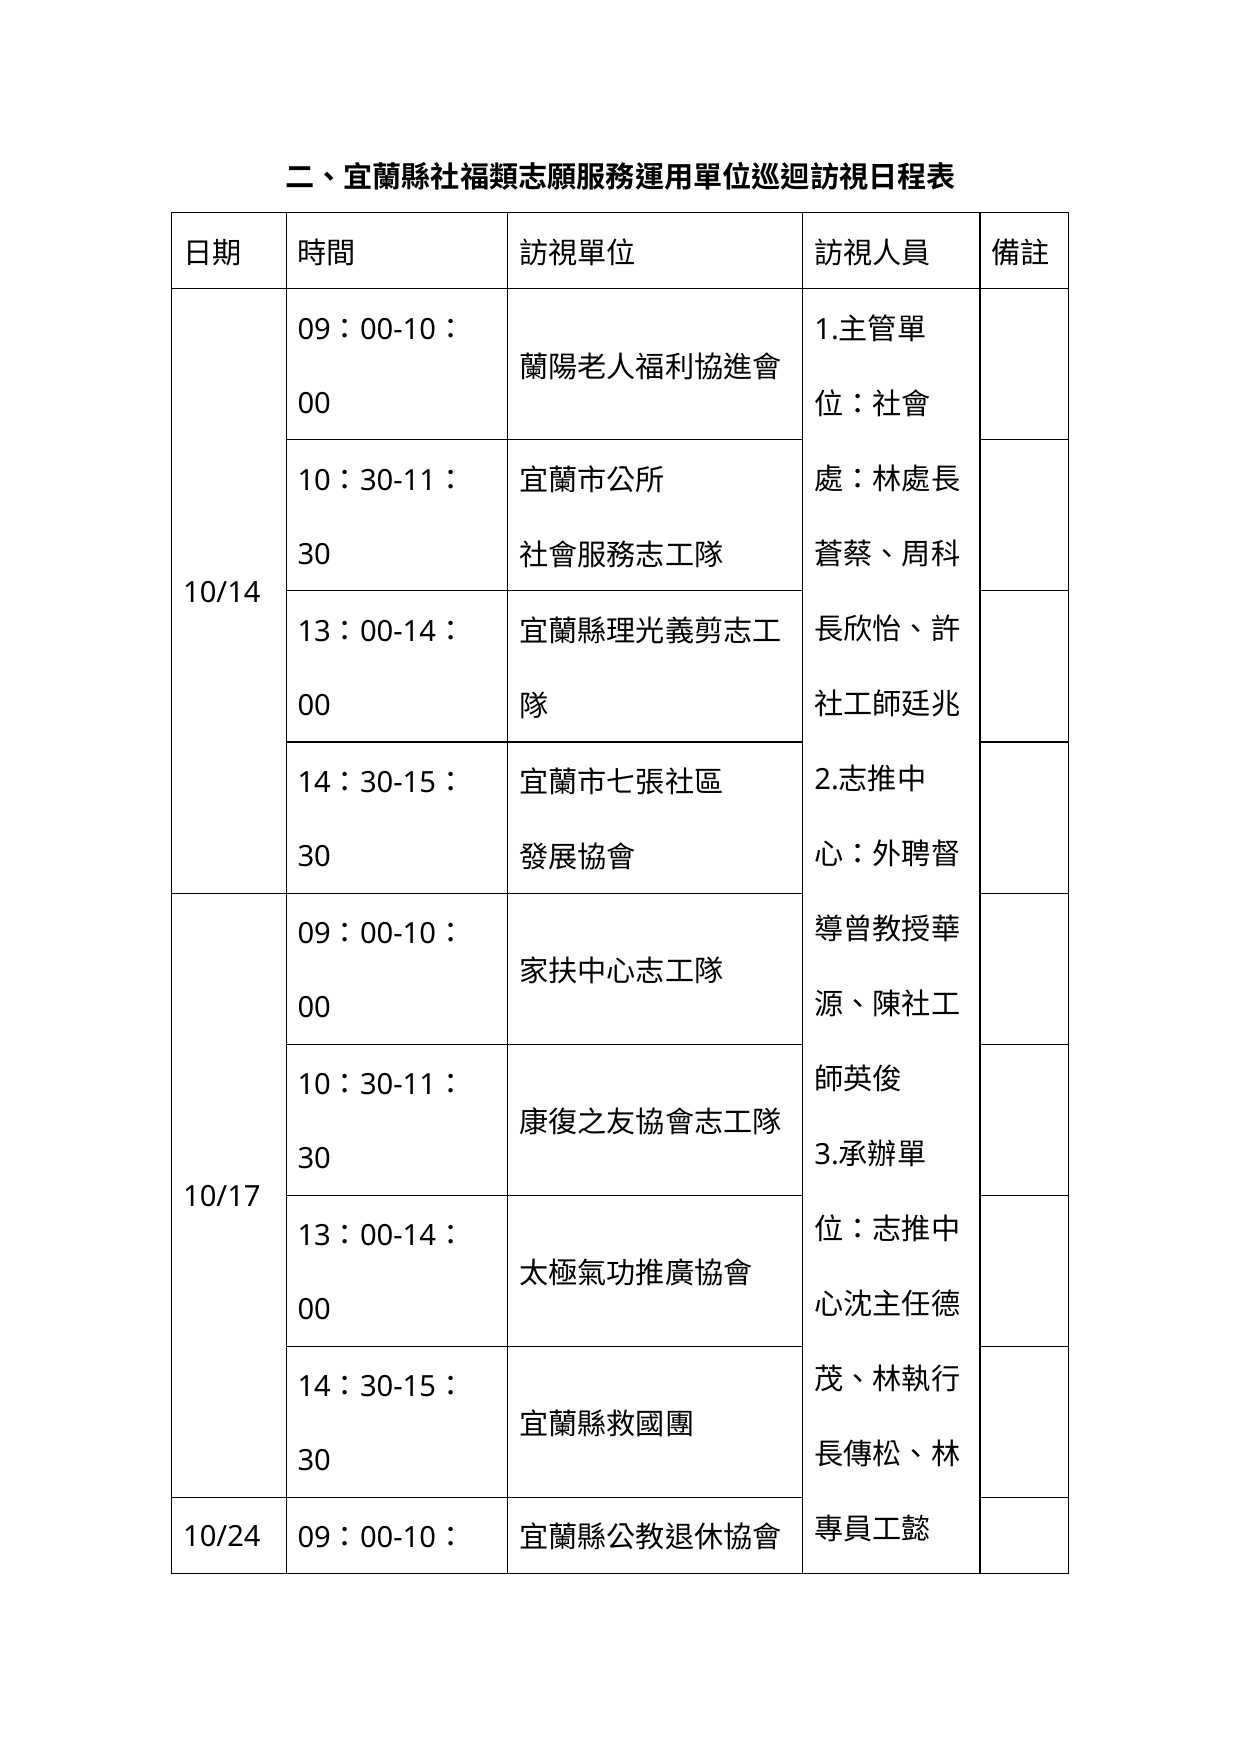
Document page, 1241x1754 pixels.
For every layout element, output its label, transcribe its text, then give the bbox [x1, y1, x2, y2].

table_header 訪視人員 [803, 213, 979, 288]
table_cell [981, 289, 1068, 439]
table_cell [981, 1498, 1068, 1573]
table_cell 蘭陽老人福利協進會 [508, 289, 802, 439]
table_cell 09：00-10：00 [287, 894, 507, 1043]
table_cell 14：30-15：30 [287, 743, 507, 892]
table_cell 宜蘭縣公教退休協會 [508, 1498, 802, 1573]
table_cell 家扶中心志工隊 [508, 894, 802, 1043]
table_cell 09：00-10：00 [287, 1498, 507, 1573]
table_cell [981, 1196, 1068, 1346]
table_cell 10/14 [172, 289, 286, 892]
table_cell 太極氣功推廣協會 [508, 1196, 802, 1346]
table_cell [981, 440, 1068, 590]
table_cell 09：00-10：00 [287, 289, 507, 439]
table_cell 宜蘭市公所 社會服務志工隊 [508, 440, 802, 590]
table_header 訪視單位 [508, 213, 802, 288]
table_cell 14：30-15：30 [287, 1347, 507, 1497]
table_cell [981, 1045, 1068, 1194]
table_cell [981, 894, 1068, 1043]
table_cell [981, 591, 1068, 741]
table_cell [981, 743, 1068, 892]
text 二、宜蘭縣社福類志願服務運用單位巡迴訪視日程表 [187, 137, 1053, 212]
table_cell 10：30-11：30 [287, 440, 507, 590]
table_cell 康復之友協會志工隊 [508, 1045, 802, 1194]
table_cell 宜蘭縣理光義剪志工隊 [508, 591, 802, 741]
table_header 日期 [172, 213, 286, 288]
table_cell 10/24 [172, 1498, 286, 1573]
table_cell 10/17 [172, 894, 286, 1497]
table_cell 13：00-14：00 [287, 1196, 507, 1346]
table_cell 宜蘭市七張社區 發展協會 [508, 743, 802, 892]
table_cell 1.主管單位：社會處：林處長蒼蔡、周科長欣怡、許社工師廷兆 2.志推中心：外聘督導曾教授華源、陳社工師英俊 3.承辦單位：志推中心沈主任德茂、林執行長傳松、林專員工懿 [803, 289, 979, 1573]
table_header 備註 [981, 213, 1068, 288]
table_cell 10：30-11：30 [287, 1045, 507, 1194]
table_header 時間 [287, 213, 507, 288]
table_cell 宜蘭縣救國團 [508, 1347, 802, 1497]
table_cell 13：00-14：00 [287, 591, 507, 741]
table_cell [981, 1347, 1068, 1497]
